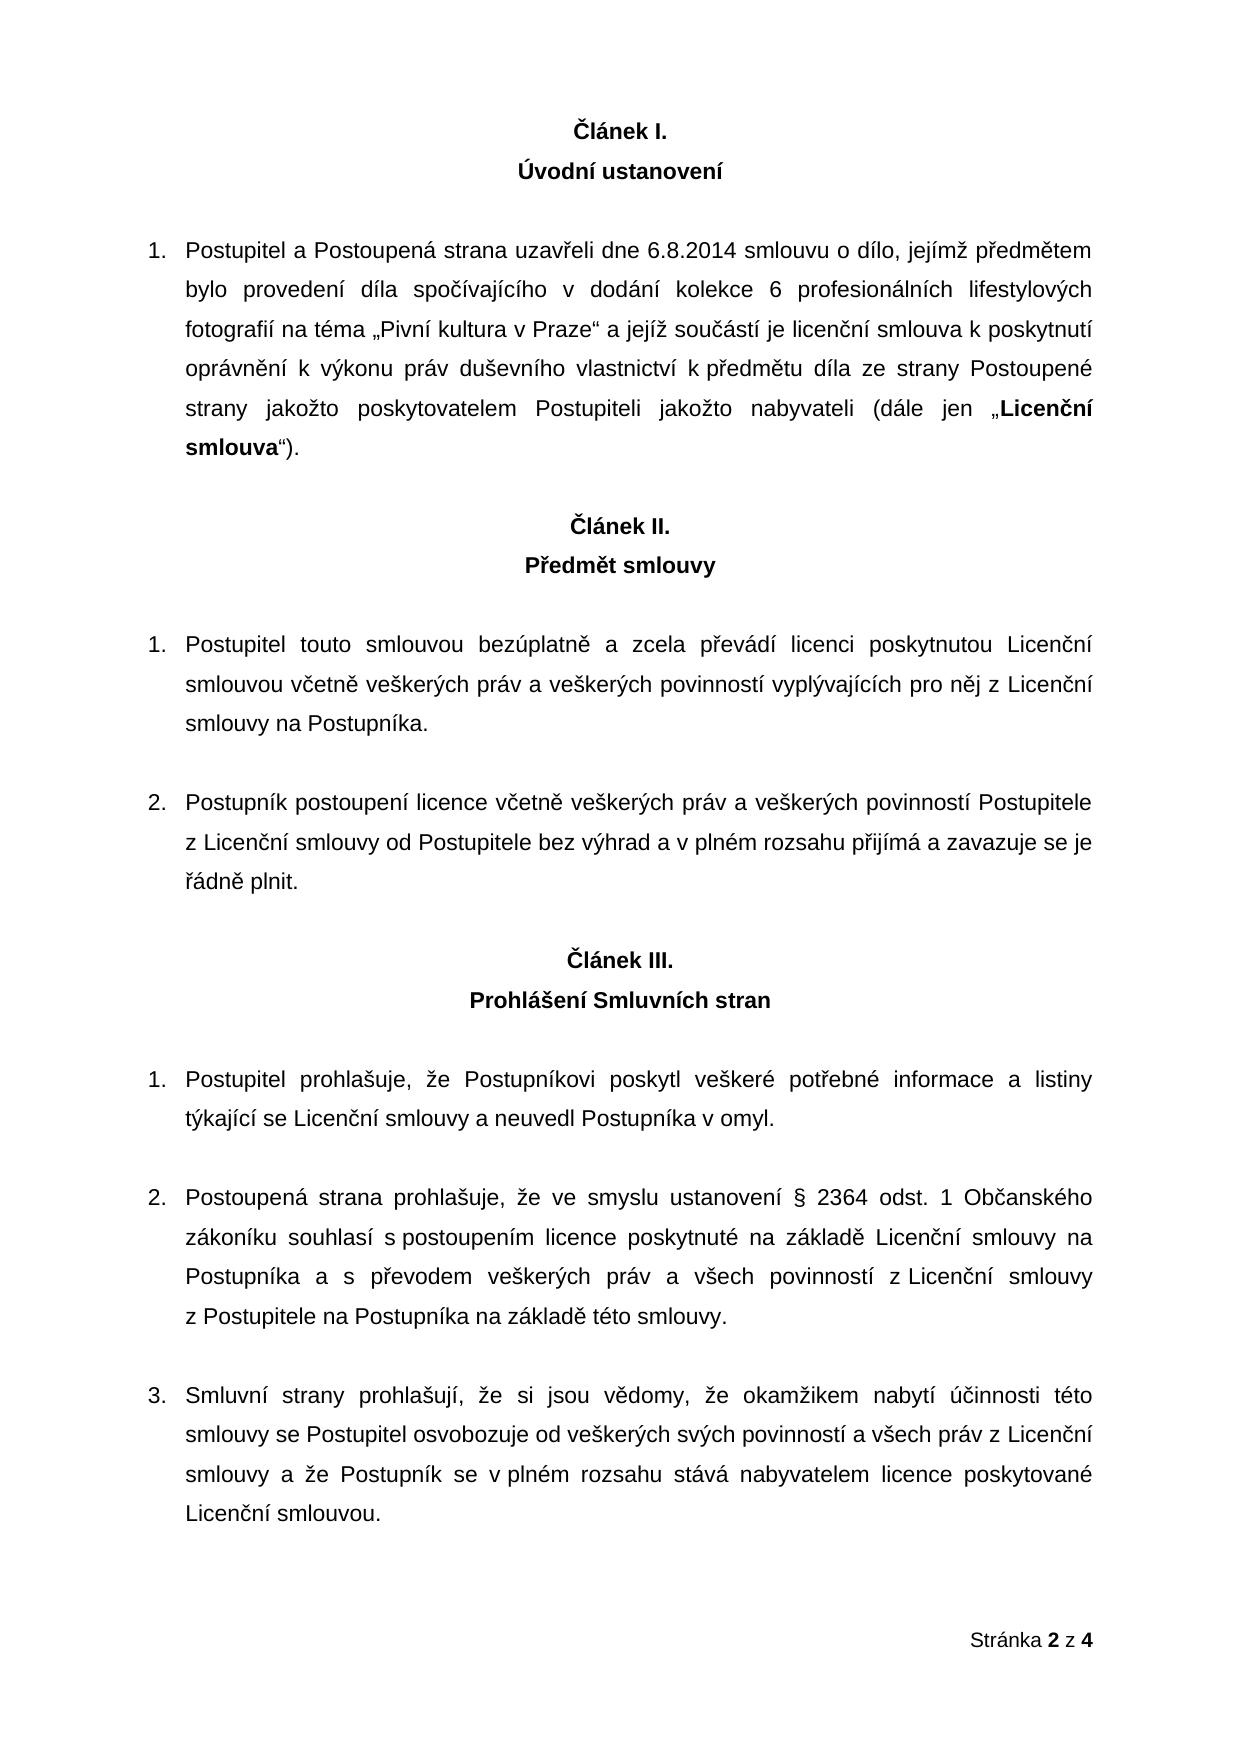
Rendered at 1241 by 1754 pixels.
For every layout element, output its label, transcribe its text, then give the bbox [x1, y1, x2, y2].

list Postupník postoupení licence včetně veškerých práv a veškerých povinností Postupitele z Licenční smlouvy od Postupitele bez výhrad a v plném rozsahu přijímá a zavazuje se je řádně plnit. [148, 789, 1093, 895]
list Postoupená strana prohlašuje, že ve smyslu ustanovení § 2364 odst. 1 Občanského zákoníku souhlasí s postoupením licence poskytnuté na základě Licenční smlouvy na Postupníka a s převodem veškerých práv a všech povinností z Licenční smlouvy z Postupitele na Postupníka na základě této smlouvy. [148, 1184, 1093, 1329]
list Postupitel touto smlouvou bezúplatně a zcela převádí licenci poskytnutou Licenční smlouvou včetně veškerých práv a veškerých povinností vyplývajících pro něj z Licenční smlouvy na Postupníka. [148, 631, 1093, 737]
list Postupitel a Postoupená strana uzavřeli dne 6.8.2014 smlouvu o dílo, jejímž předmětem bylo provedení díla spočívajícího v dodání kolekce 6 profesionálních lifestylových fotografií na téma „Pivní kultura v Praze“ a jejíž součástí je licenční smlouva k poskytnutí oprávnění k výkonu práv duševního vlastnictví k předmětu díla ze strany Postoupené strany jakožto poskytovatelem Postupiteli jakožto nabyvateli (dále jen „Licenční smlouva“). [148, 237, 1093, 460]
text Úvodní ustanovení [148, 158, 1093, 184]
list Smluvní strany prohlašují, že si jsou vědomy, že okamžikem nabytí účinnosti této smlouvy se Postupitel osvobozuje od veškerých svých povinností a všech práv z Licenční smlouvy a že Postupník se v plném rozsahu stává nabyvatelem licence poskytované Licenční smlouvou. [148, 1382, 1093, 1526]
text Článek III. [148, 947, 1093, 974]
list Postupitel prohlašuje, že Postupníkovi poskytl veškeré potřebné informace a listiny týkající se Licenční smlouvy a neuvedl Postupníka v omyl. [148, 1066, 1093, 1132]
text Článek II. [148, 513, 1093, 539]
text Článek I. [148, 118, 1093, 144]
text Předmět smlouvy [148, 552, 1093, 579]
text Prohlášení Smluvních stran [148, 987, 1093, 1013]
